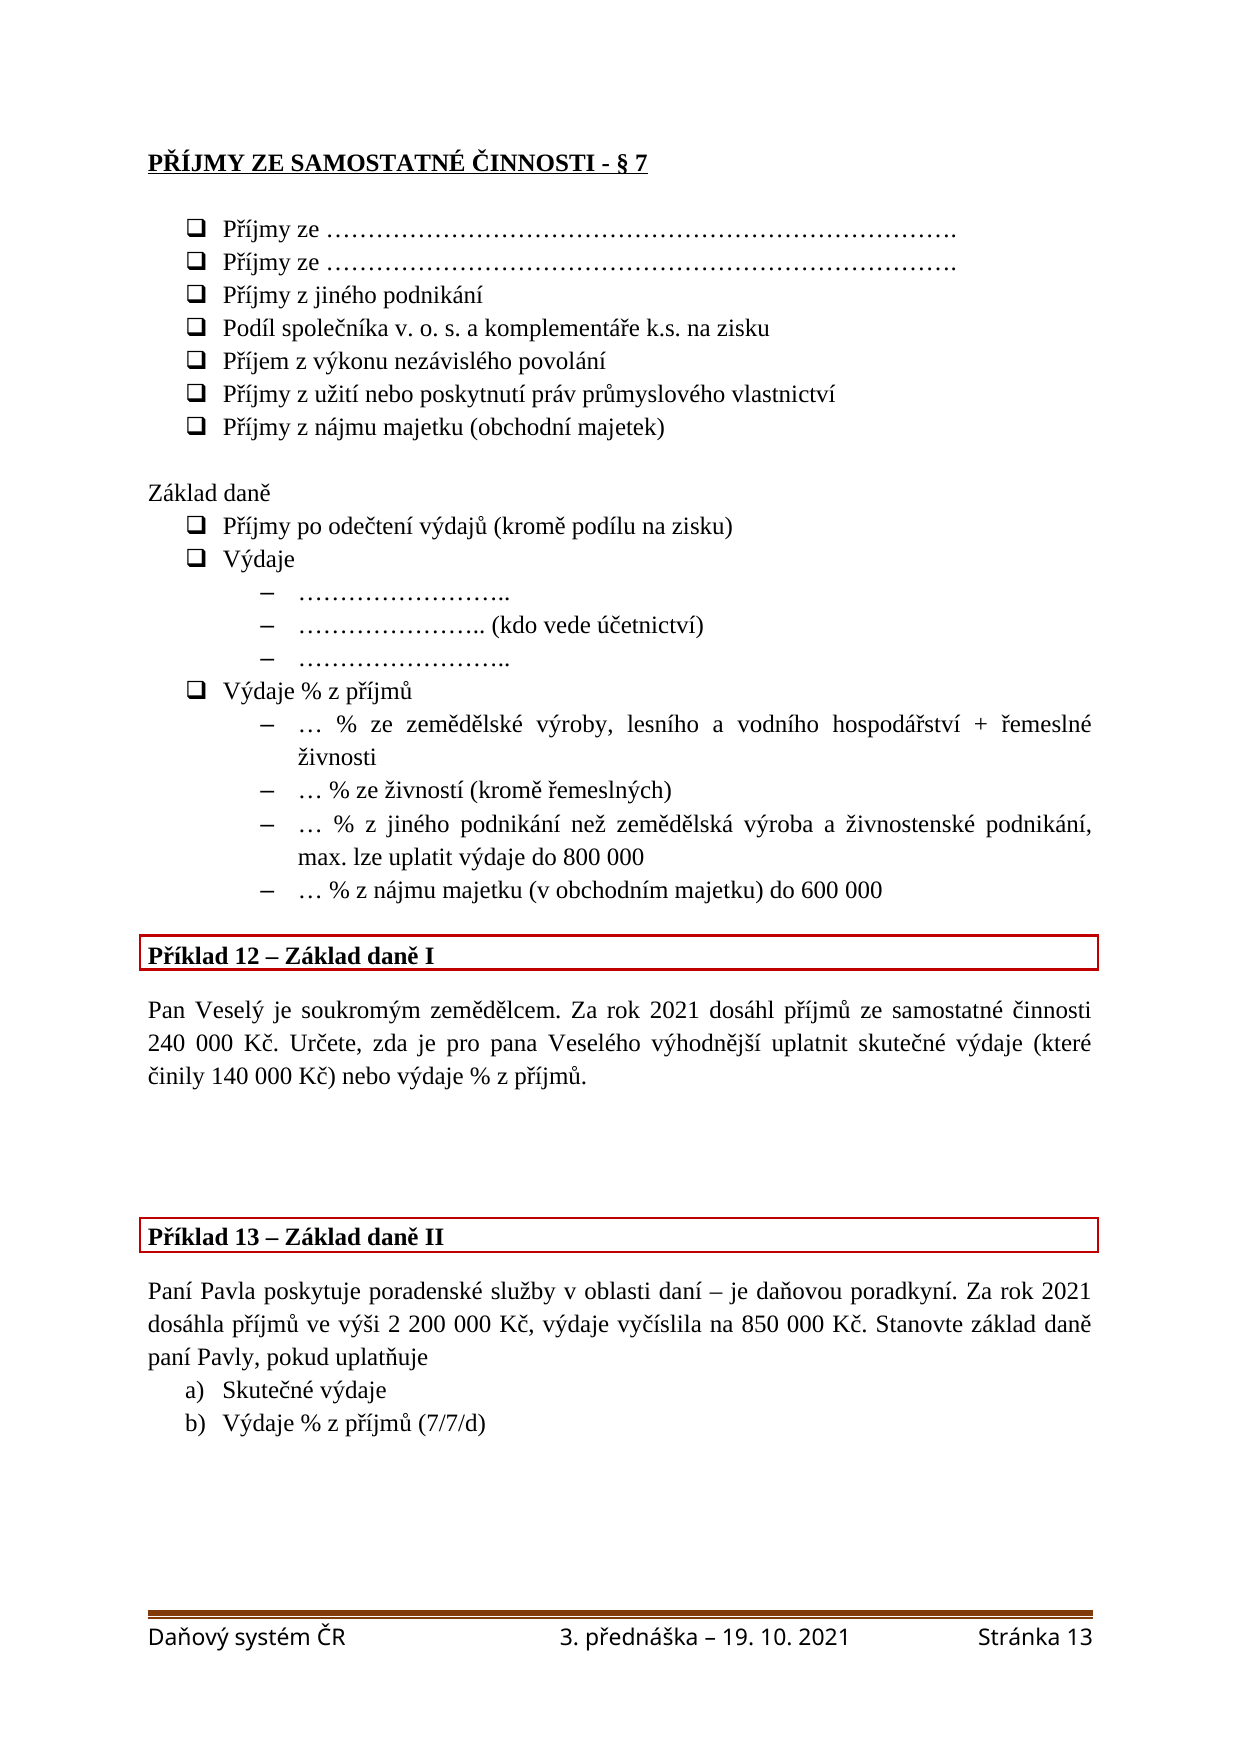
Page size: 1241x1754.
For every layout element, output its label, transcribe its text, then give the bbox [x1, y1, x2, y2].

list Příjmy po odečtení výdajů (kromě podílu na zisku) [185, 511, 1093, 539]
list Příjem z výkonu nezávislého povolání [185, 346, 1093, 374]
list …………………….. [260, 643, 1093, 672]
list Příjmy ze …………………………………………………………………. [185, 247, 1093, 275]
text Příklad 12 – Základ daně I [148, 941, 1093, 968]
list Výdaje % z příjmů (7/7/d) [185, 1408, 1093, 1437]
text Pan Veselý je soukromým zemědělcem. Za rok 2021 dosáhl příjmů ze samostatné činnosti 240 000 Kč. Určete, zda je pro pana Veselého výhodnější uplatnit skutečné výdaje (které činily 140 000 Kč) nebo výdaje % z příjmů. [148, 995, 1093, 1089]
list Výdaje % z příjmů [185, 676, 1093, 705]
list … % z nájmu majetku (v obchodním majetku) do 600 000 [260, 875, 1093, 903]
list Skutečné výdaje [185, 1375, 1093, 1404]
list … % z jiného podnikání než zemědělská výroba a živnostenské podnikání, max. lze uplatit výdaje do 800 000 [260, 808, 1093, 870]
list … % ze živností (kromě řemeslných) [260, 775, 1093, 804]
list ………………….. (kdo vede účetnictví) [260, 610, 1093, 639]
list … % ze zemědělské výroby, lesního a vodního hospodářství + řemeslné živnosti [260, 709, 1093, 771]
list Příjmy ze …………………………………………………………………. [185, 214, 1093, 242]
list Výdaje [185, 544, 1093, 573]
text Základ daně [148, 478, 1093, 507]
text Paní Pavla poskytuje poradenské služby v oblasti daní – je daňovou poradkyní. Za rok 2021 dosáhla příjmů ve výši 2 200 000 Kč, výdaje vyčíslila na 850 000 Kč. Stanovte základ daně paní Pavly, pokud uplatňuje [148, 1276, 1093, 1371]
list Podíl společníka v. o. s. a komplementáře k.s. na zisku [185, 313, 1093, 341]
list Příjmy z užití nebo poskytnutí práv průmyslového vlastnictví [185, 379, 1093, 407]
list …………………….. [260, 577, 1093, 606]
list Příjmy z jiného podnikání [185, 280, 1093, 308]
text Příklad 13 – Základ daně II [148, 1222, 1093, 1251]
list Příjmy z nájmu majetku (obchodní majetek) [185, 412, 1093, 441]
text PŘÍJMY ZE SAMOSTATNÉ ČINNOSTI - § 7 [148, 148, 1093, 176]
